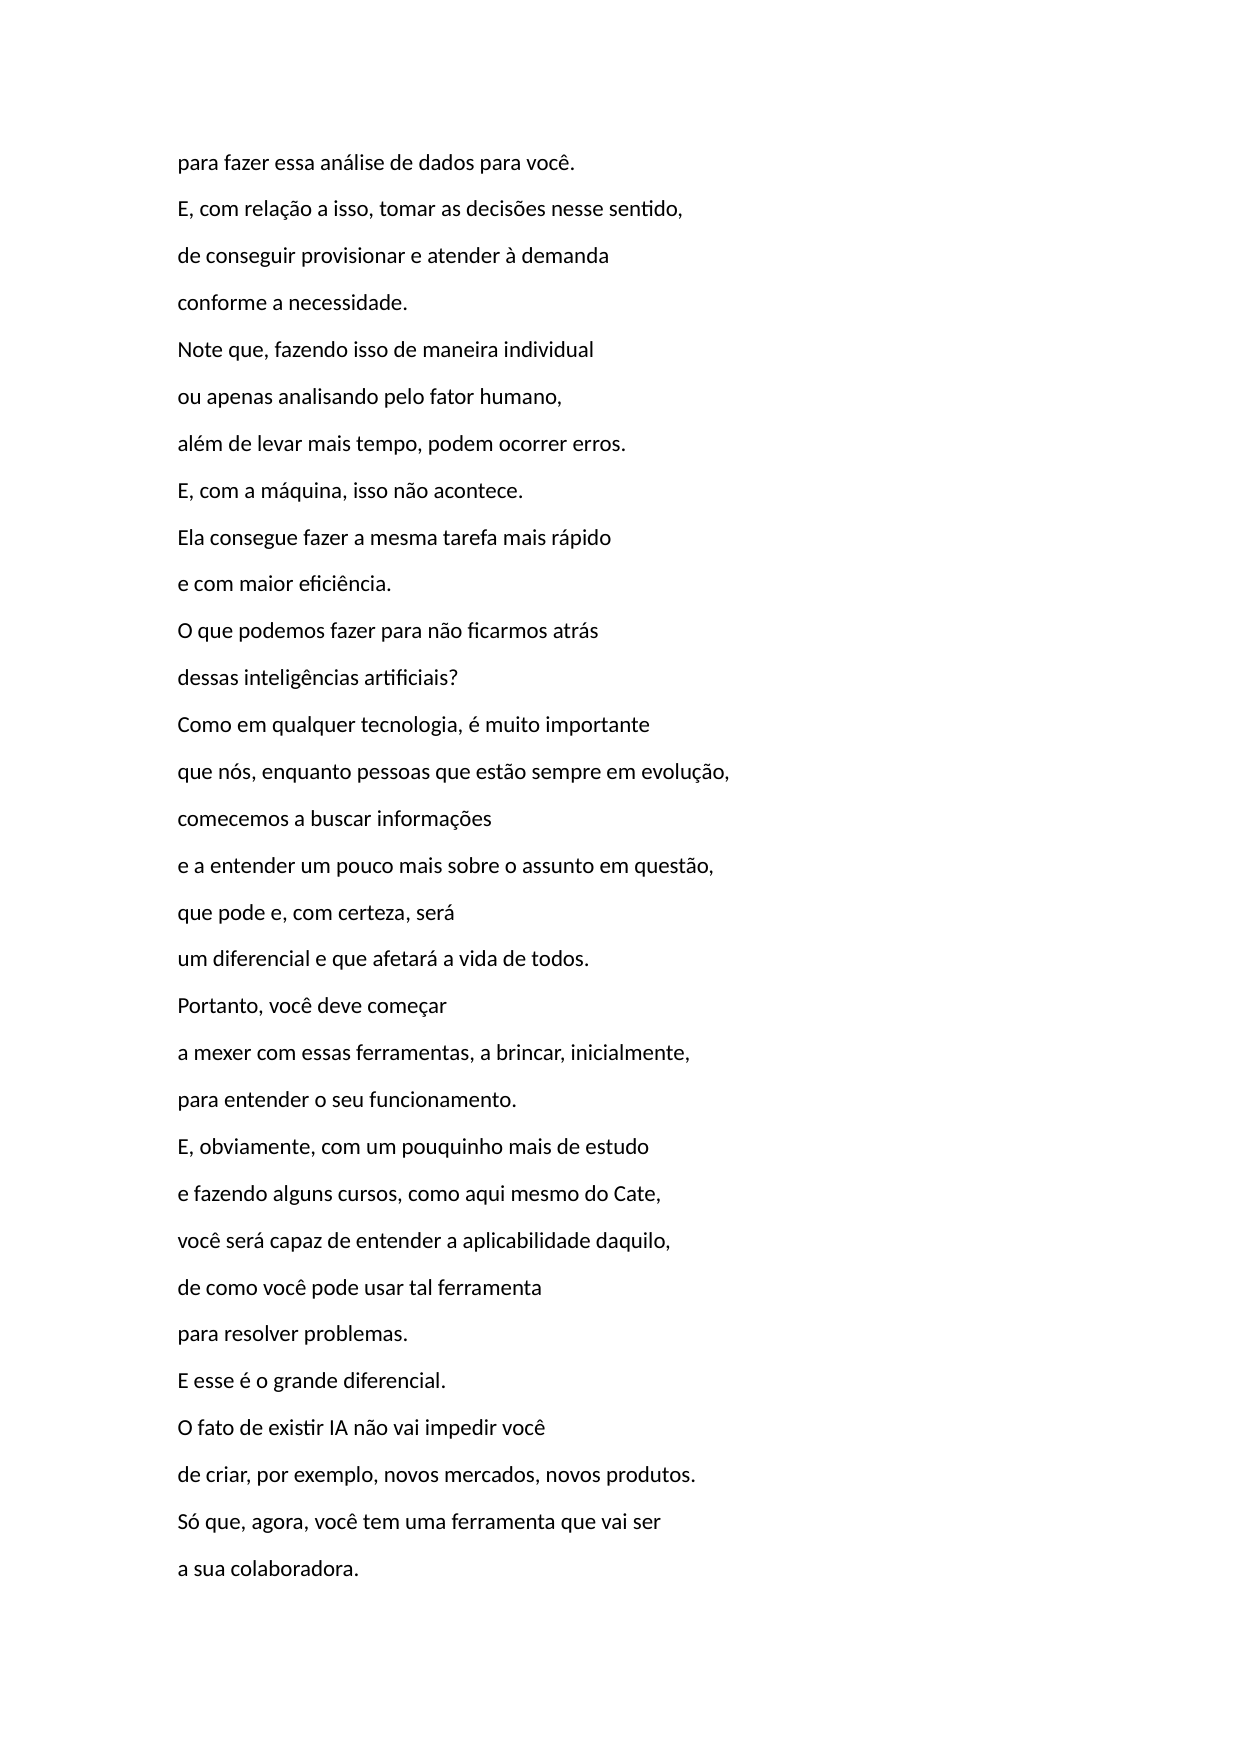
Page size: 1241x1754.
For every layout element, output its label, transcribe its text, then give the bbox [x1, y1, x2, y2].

text a mexer com essas ferramentas, a brincar, inicialmente, [177, 1038, 1063, 1066]
text a sua colaboradora. [177, 1554, 1063, 1582]
text e a entender um pouco mais sobre o assunto em questão, [177, 851, 1063, 879]
text para fazer essa análise de dados para você. [177, 148, 1063, 176]
text além de levar mais tempo, podem ocorrer erros. [177, 429, 1063, 457]
text para entender o seu funcionamento. [177, 1085, 1063, 1113]
text e com maior eficiência. [177, 569, 1063, 597]
text Só que, agora, você tem uma ferramenta que vai ser [177, 1507, 1063, 1535]
text E esse é o grande diferencial. [177, 1366, 1063, 1394]
text E, com a máquina, isso não acontece. [177, 476, 1063, 504]
text um diferencial e que afetará a vida de todos. [177, 944, 1063, 972]
text O fato de existir IA não vai impedir você [177, 1413, 1063, 1441]
text e fazendo alguns cursos, como aqui mesmo do Cate, [177, 1179, 1063, 1207]
text ou apenas analisando pelo fator humano, [177, 382, 1063, 410]
text Como em qualquer tecnologia, é muito importante [177, 710, 1063, 738]
text E, obviamente, com um pouquinho mais de estudo [177, 1132, 1063, 1160]
text comecemos a buscar informações [177, 804, 1063, 832]
text que nós, enquanto pessoas que estão sempre em evolução, [177, 757, 1063, 785]
text você será capaz de entender a aplicabilidade daquilo, [177, 1226, 1063, 1254]
text que pode e, com certeza, será [177, 898, 1063, 926]
text Portanto, você deve começar [177, 991, 1063, 1019]
text de conseguir provisionar e atender à demanda [177, 241, 1063, 269]
text O que podemos fazer para não ficarmos atrás [177, 616, 1063, 644]
text conforme a necessidade. [177, 288, 1063, 316]
text para resolver problemas. [177, 1319, 1063, 1347]
text Ela consegue fazer a mesma tarefa mais rápido [177, 523, 1063, 551]
text Note que, fazendo isso de maneira individual [177, 335, 1063, 363]
text E, com relação a isso, tomar as decisões nesse sentido, [177, 194, 1063, 222]
text de como você pode usar tal ferramenta [177, 1273, 1063, 1301]
text de criar, por exemplo, novos mercados, novos produtos. [177, 1460, 1063, 1488]
text dessas inteligências artificiais? [177, 663, 1063, 691]
